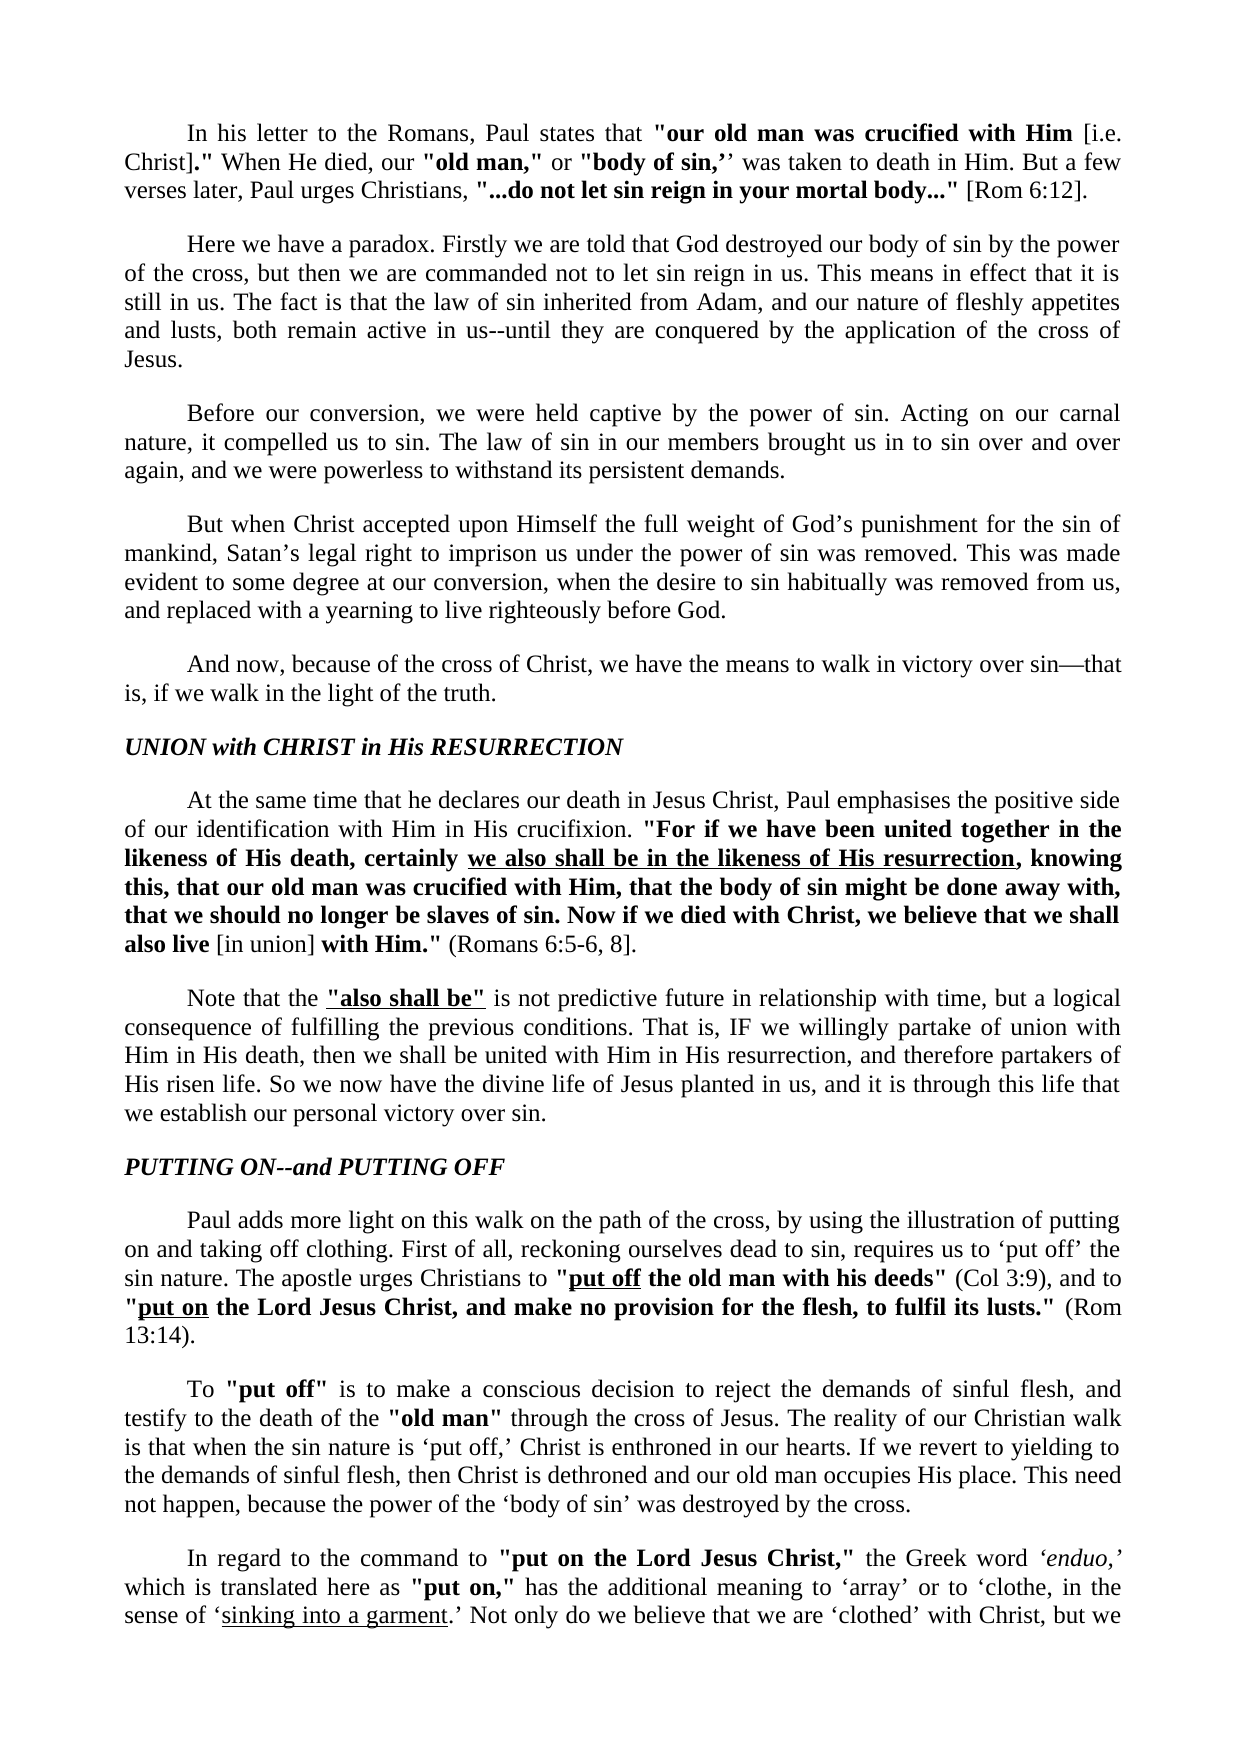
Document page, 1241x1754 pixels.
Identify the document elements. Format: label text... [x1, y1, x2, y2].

text But when Christ accepted upon Himself the full weight of God’s punishment for the sin of mankind, Satan’s legal right to imprison us under the power of sin was removed. This was made evident to some degree at our conversion, when the desire to sin habitually was removed from us, and replaced with a yearning to live righteously before God. [124, 509, 1122, 624]
text UNION with CHRIST in His RESURRECTION [124, 732, 1122, 761]
text In his letter to the Romans, Paul states that "our old man was crucified with Him [i.e. Christ]." When He died, our "old man," or "body of sin,’’ was taken to death in Him. But a few verses later, Pl urges Christians, "...do not let sin reign in your mortal body..." [Rom 6:12]. [124, 118, 1122, 204]
text At the same time that he declares our death in Jesus Christ, Pl emphasises the positive side of our identification with Him in His crucifixion. "For if we have been united together in the likeness of His death, certainly we also shall be in the likeness of His resurrection, knowing this, that our old man was crucified with Him, that the body of sin might be done away with, that we should no longer be slaves of sin. Now if we died with Christ, we believe that we shall also live [in union] with Him." (Romans 6:5-6, 8]. [124, 786, 1122, 958]
text To "put off" is to make a conscious decision to reject the demands of sinful flesh, and testify to the death of the "old man" through the cross of Jesus. The reality of our Christian walk is that when the sin nature is ‘put off,’ Christ is enthroned in our hearts. If we revert to yielding to the demands of sinful flesh, then Christ is dethroned and our old man occupies His place. This need not happen, becse the power of the ‘body of sin’ was destroyed by the cross. [124, 1374, 1122, 1518]
text And now, becse of the cross of Christ, we have the means to walk in victory over sin—that is, if we walk in the light of the truth. [124, 649, 1122, 707]
text Note that the "also shall be" is not predictive future in relationship with time, but a logical consequence of fulfilling the previous conditions. That is, IF we willingly partake of union with Him in His death, then we shall be united with Him in His resurrection, and therefore partakers of His risen life. So we now have the divine life of Jesus planted in us, and it is through this life that we establish our personal victory over sin. [124, 983, 1122, 1127]
text Before our conversion, we were held captive by the power of sin. Acting on our carnal nature, it compelled us to sin. The law of sin in our members brought us in to sin over and over again, and we were powerless to withstand its persistent demands. [124, 398, 1122, 484]
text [124, 1543, 1122, 1629]
text PUTTING ON--and PUTTING OFF [124, 1152, 1122, 1181]
text Pl adds more light on this walk on the path of the cross, by using the illustration of putting on and taking off clothing. First of all, reckoning ourselves dead to sin, requires us to ‘put off’ the sin nature. The apostle urges Christians to "put off the old man with his deeds" ( 3:9), and to "put on the Lord Jesus Christ, and make no provision for the flesh, to fulfil its lusts." (Rom 13:14). [124, 1206, 1122, 1349]
text Here we have a paradox. Firstly we are told that God destroyed our body of sin by the power of the cross, but then we are commanded not to let sin reign in us. This means in effect that it is still in us. The fact is that the law of sin inherited from Adam, and our nature of fleshly appetites and lusts, both remain active in us--until they are conquered by the application of the cross of Jesus. [124, 229, 1122, 373]
